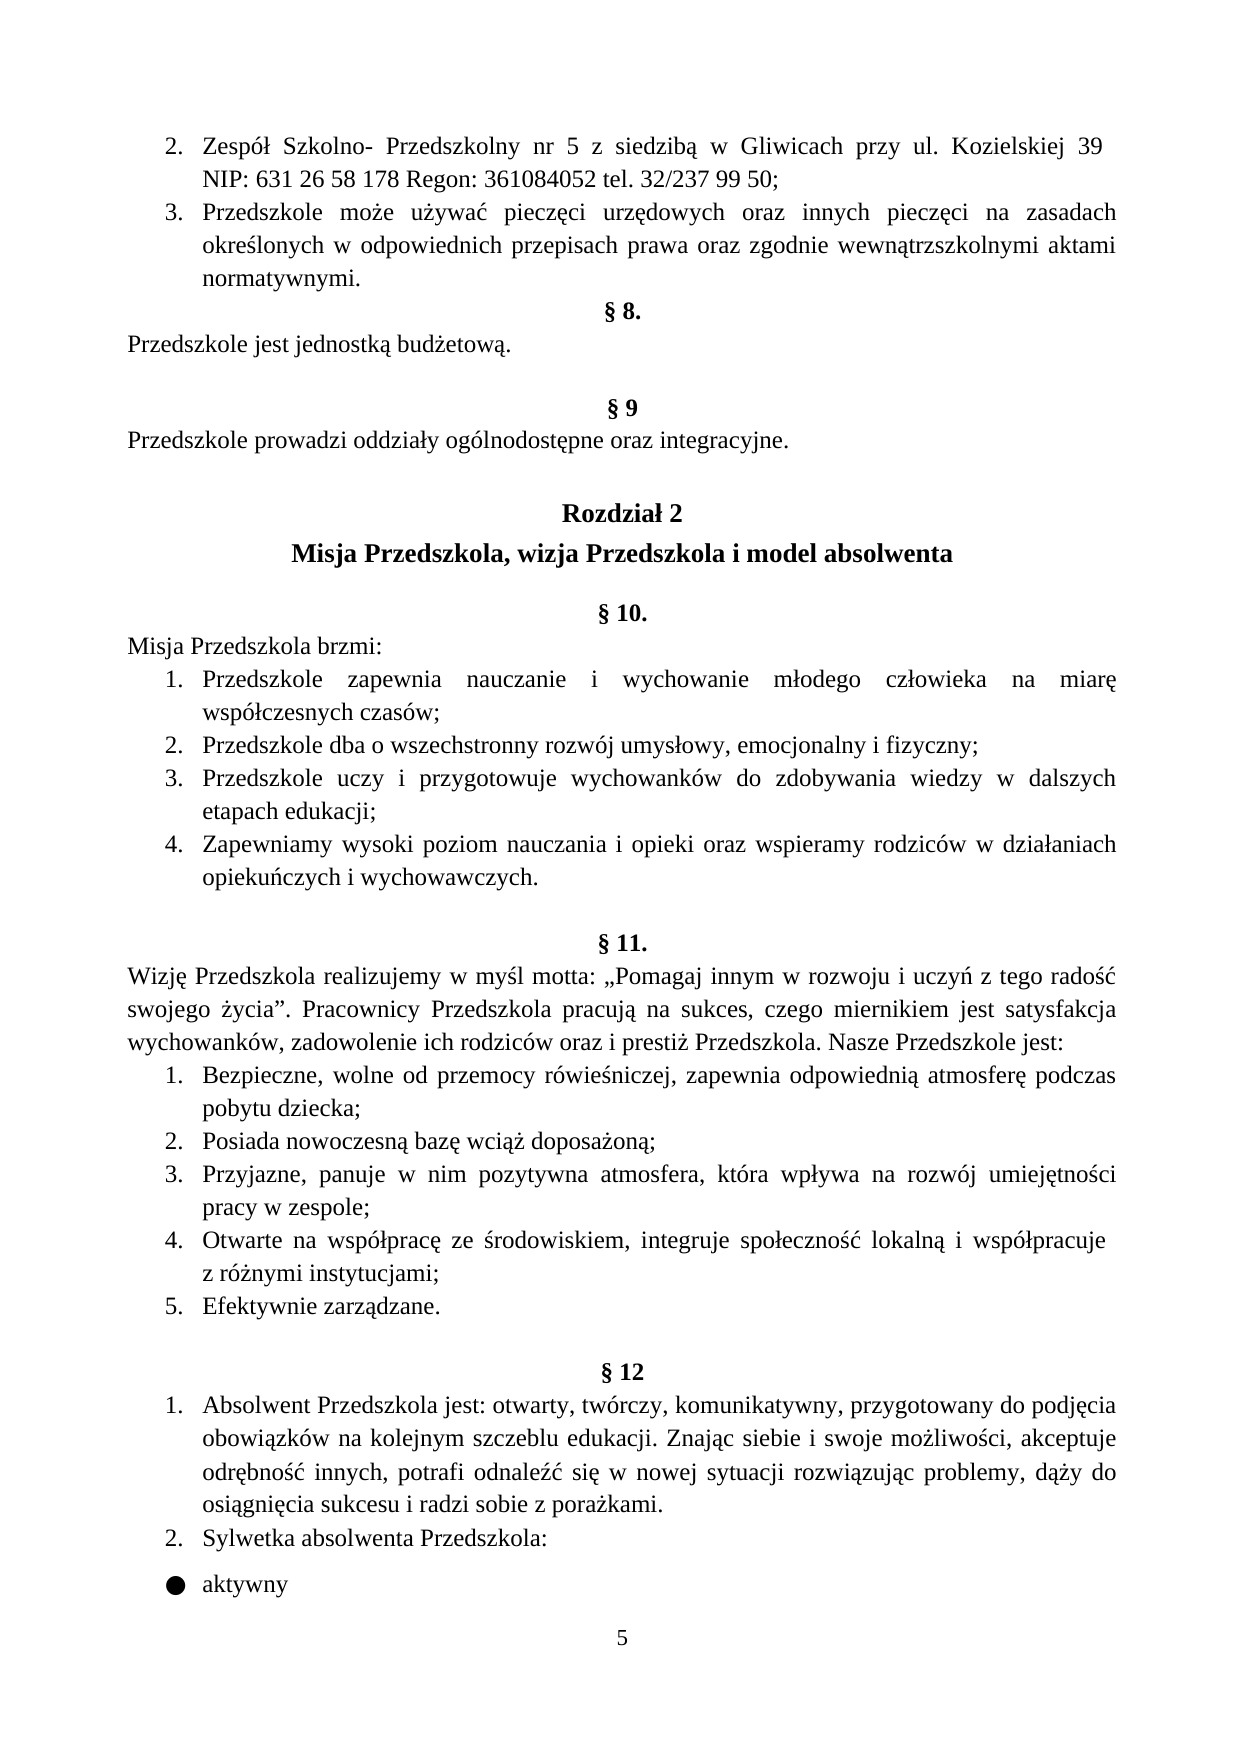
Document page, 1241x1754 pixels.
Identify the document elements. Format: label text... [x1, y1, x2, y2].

list Zespół Szkolno- Przedszkolny nr 5 z siedzibą w Gliwicach przy ul. Kozielskiej 39 NIP: 631 26 58 178 Regon: 361084052 tel. 32/237 99 50; [164, 131, 1117, 193]
list Przedszkole może używać pieczęci urzędowych oraz innych pieczęci na zasadach określonych w odpowiednich przepisach prawa oraz zgodnie wewnątrzszkolnymi aktami normatywnymi. [164, 197, 1117, 292]
text § 9 [127, 393, 1117, 421]
text Rozdział 2 [127, 497, 1117, 528]
list Absolwent Przedszkola jest: otwarty, twórczy, komunikatywny, przygotowany do podjęcia obowiązków na kolejnym szczeblu edukacji. Znając siebie i swoje możliwości, akceptuje odrębność innych, potrafi odnaleźć się w nowej sytuacji rozwiązując problemy, dąży do osiągnięcia sukcesu i radzi sobie z porażkami. [164, 1391, 1117, 1518]
list aktywny [164, 1556, 1117, 1607]
text Misja Przedszkola, wizja Przedszkola i model absolwenta [127, 537, 1117, 568]
text § 12 [127, 1357, 1117, 1386]
text Wizję Przedszkola realizujemy w myśl motta: „Pomagaj innym w rozwoju i uczyń z tego radość swojego życia”. Pracownicy Przedszkola pracują na sukces, czego miernikiem jest satysfakcja wychowanków, zadowolenie ich rodziców oraz i prestiż Przedszkola. Nasze Przedszkole jest: [127, 961, 1117, 1056]
text Przedszkole prowadzi oddziały ogólnodostępne oraz integracyjne. [127, 426, 1117, 454]
list Przedszkole dba o wszechstronny rozwój umysłowy, emocjonalny i fizyczny; [164, 730, 1117, 759]
text Misja Przedszkola brzmi: [127, 631, 1117, 660]
list Efektywnie zarządzane. [164, 1291, 1117, 1320]
text § 11. [127, 928, 1117, 957]
text § 8. [127, 296, 1117, 325]
list Sylwetka absolwenta Przedszkola: [164, 1523, 1117, 1551]
list Otwarte na współpracę ze środowiskiem, integruje społeczność lokalną i współpracuje z różnymi instytucjami; [164, 1225, 1117, 1287]
list Przedszkole uczy i przygotowuje wychowanków do zdobywania wiedzy w dalszych etapach edukacji; [164, 763, 1117, 825]
list Bezpieczne, wolne od przemocy rówieśniczej, zapewnia odpowiednią atmosferę podczas pobytu dziecka; [164, 1060, 1117, 1122]
list Zapewniamy wysoki poziom nauczania i opieki oraz wspieramy rodziców w działaniach opiekuńczych i wychowawczych. [164, 829, 1117, 891]
text § 10. [127, 598, 1117, 627]
list Posiada nowoczesną bazę wciąż doposażoną; [164, 1126, 1117, 1155]
list Przedszkole zapewnia nauczanie i wychowanie młodego człowieka na miarę współczesnych czasów; [164, 664, 1117, 726]
list Przyjazne, panuje w nim pozytywna atmosfera, która wpływa na rozwój umiejętności pracy w zespole; [164, 1159, 1117, 1221]
text Przedszkole jest jednostką budżetową. [127, 329, 1117, 358]
